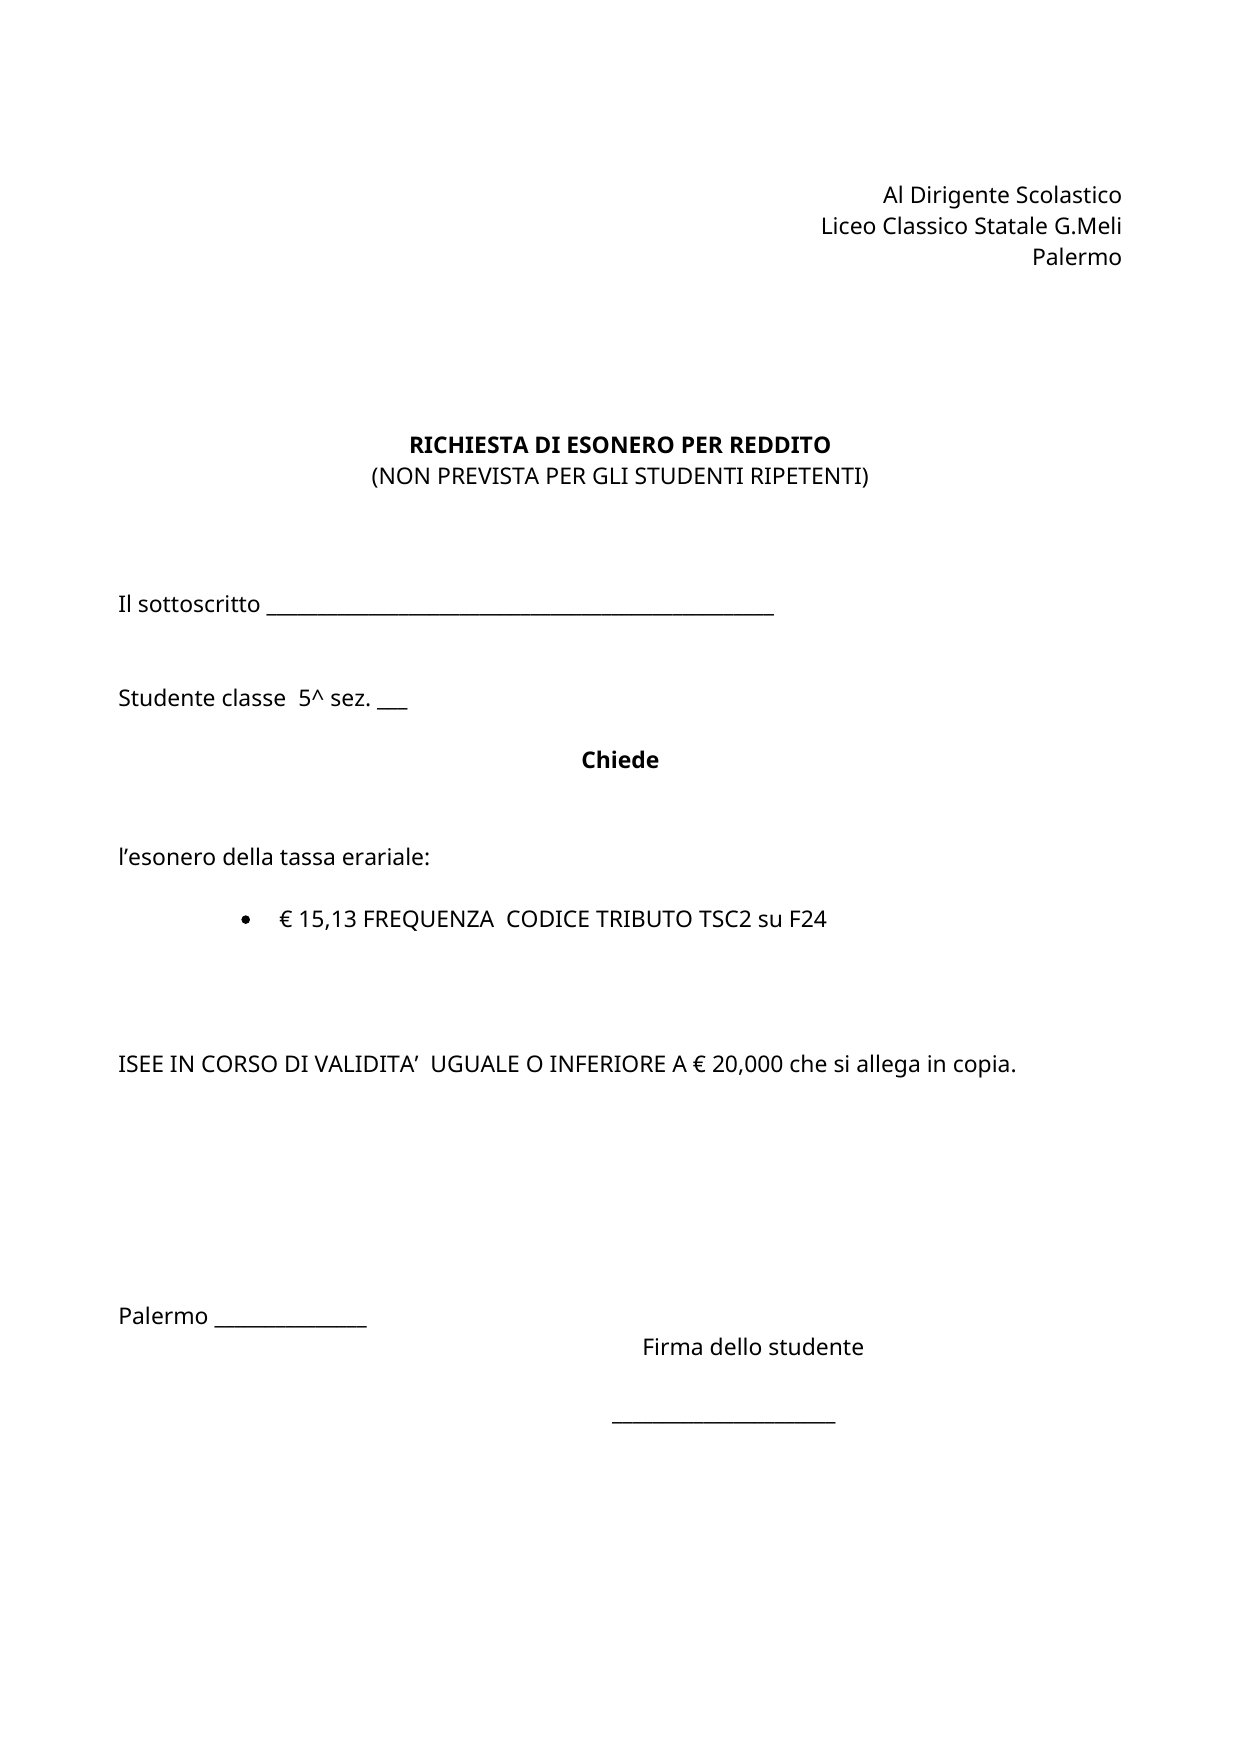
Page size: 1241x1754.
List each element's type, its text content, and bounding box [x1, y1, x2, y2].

text Al Dirigente Scolastico [118, 179, 1122, 210]
text Il sottoscritto __________________________________________________ [118, 588, 1122, 619]
text Firma dello studente [118, 1331, 1122, 1362]
text RICHIESTA DI ESONERO PER REDDITO [118, 429, 1122, 460]
text Chiede [118, 744, 1122, 775]
list € 15,13 FREQUENZA CODICE TRIBUTO TSC2 su F24 [242, 903, 1122, 934]
text Studente classe 5^ sez. ___ [118, 682, 1122, 713]
text (NON PREVISTA PER GLI STUDENTI RIPETENTI) [118, 460, 1122, 491]
text l’esonero della tassa erariale: [118, 841, 1122, 872]
text ISEE IN CORSO DI VALIDITA’ UGUALE O INFERIORE A € 20,000 che si allega in copia. [118, 1048, 1122, 1079]
text Palermo [118, 241, 1122, 273]
text Palermo _______________ [118, 1300, 1122, 1331]
text ______________________ [118, 1396, 1122, 1427]
text Liceo Classico Statale G.Meli [118, 210, 1122, 241]
